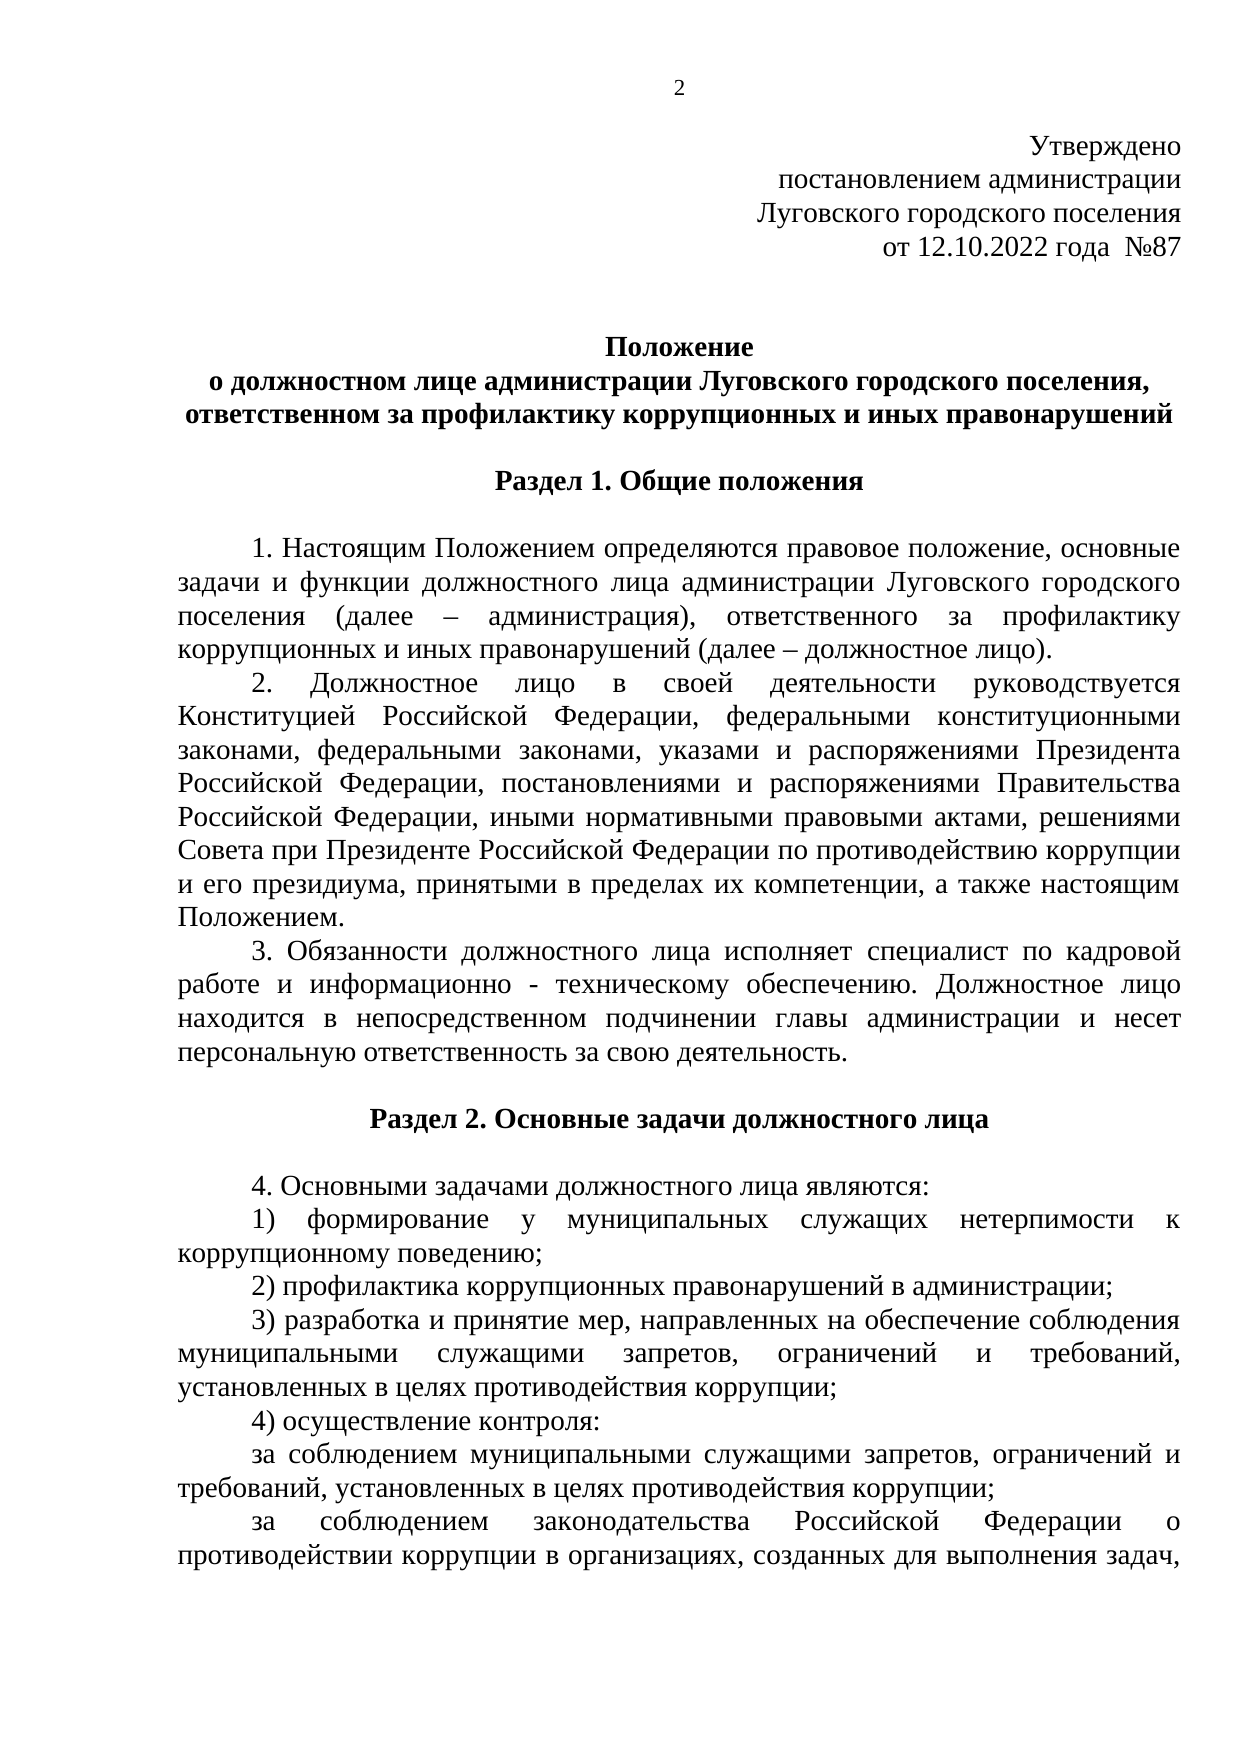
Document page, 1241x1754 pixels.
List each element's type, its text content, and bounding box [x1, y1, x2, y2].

text Раздел 2. Основные задачи должностного лица [177, 1101, 1181, 1134]
text 2. Должностное лицо в своей деятельности руководствуется Конституцией Российской Федерации, федеральными конституционными законами, федеральными законами, указами и распоряжениями Президента Российской Федерации, постановлениями и распоряжениями Правительства Российской Федерации, иными нормативными правовыми актами, решениями Совета при Президенте Российской Федерации по противодействию коррупции и его президиума, принятыми в пределах их компетенции, а также настоящим Положением. [177, 665, 1181, 933]
text 2) профилактика коррупционных правонарушений в администрации; [177, 1268, 1181, 1302]
text 3) разработка и принятие мер, направленных на обеспечение соблюдения муниципальными служащими запретов, ограничений и требований, установленных в целях противодействия коррупции; [177, 1302, 1181, 1403]
text 4. Основными задачами должностного лица являются: [177, 1168, 1181, 1201]
text постановлением администрации [177, 162, 1181, 195]
text Утверждено [177, 128, 1181, 162]
text за соблюдением муниципальными служащими запретов, ограничений и требований, установленных в целях противодействия коррупции; [177, 1436, 1181, 1503]
text от 12.10.2022 года №87 [177, 229, 1181, 262]
text Луговского городского поселения [177, 195, 1181, 229]
text Раздел 1. Общие положения [177, 463, 1181, 497]
text 3. Обязанности должностного лица исполняет специалист по кадровой работе и информационно - техническому обеспечению. Должностное лицо находится в непосредственном подчинении главы администрации и несет персональную ответственность за свою деятельность. [177, 933, 1181, 1067]
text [177, 1503, 1181, 1570]
text Положение [177, 329, 1181, 363]
text 1. Настоящим Положением определяются правовое положение, основные задачи и функции должностного лица администрации Луговского городского поселения (далее – администрация), ответственного за профилактику коррупционных и иных правонарушений (далее – должностное лицо). [177, 531, 1181, 665]
text о должностном лице администрации Луговского городского поселения, ответственном за профилактику коррупционных и иных правонарушений [177, 363, 1181, 430]
text 1) формирование у муниципальных служащих нетерпимости к коррупционному поведению; [177, 1201, 1181, 1268]
text 4) осуществление контроля: [177, 1403, 1181, 1436]
